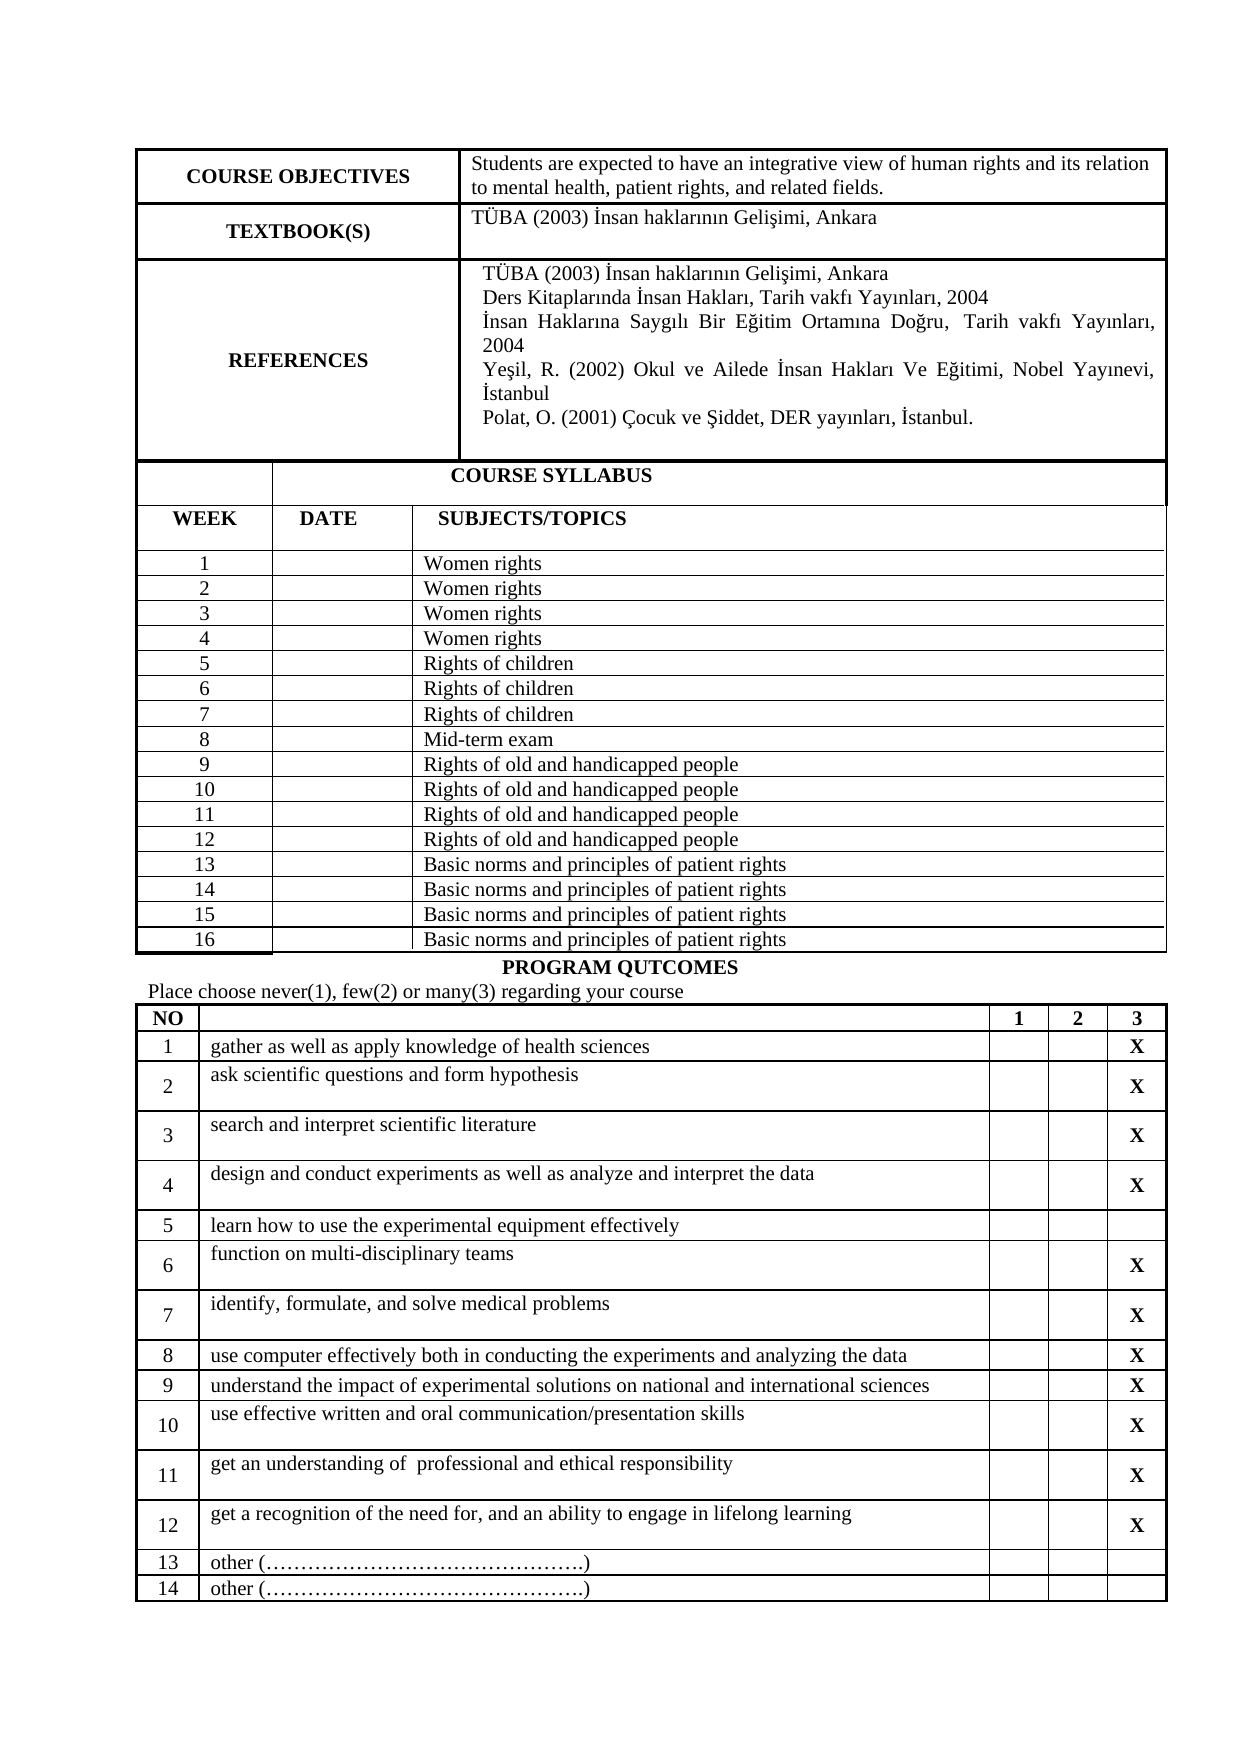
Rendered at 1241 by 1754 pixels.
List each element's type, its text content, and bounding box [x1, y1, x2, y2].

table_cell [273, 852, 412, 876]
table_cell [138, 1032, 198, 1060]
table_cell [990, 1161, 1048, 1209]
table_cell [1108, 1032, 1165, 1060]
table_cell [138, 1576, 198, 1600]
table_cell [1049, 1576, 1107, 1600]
text Place choose never(1), few(2) or many(3) regarding your course [148, 979, 1093, 1003]
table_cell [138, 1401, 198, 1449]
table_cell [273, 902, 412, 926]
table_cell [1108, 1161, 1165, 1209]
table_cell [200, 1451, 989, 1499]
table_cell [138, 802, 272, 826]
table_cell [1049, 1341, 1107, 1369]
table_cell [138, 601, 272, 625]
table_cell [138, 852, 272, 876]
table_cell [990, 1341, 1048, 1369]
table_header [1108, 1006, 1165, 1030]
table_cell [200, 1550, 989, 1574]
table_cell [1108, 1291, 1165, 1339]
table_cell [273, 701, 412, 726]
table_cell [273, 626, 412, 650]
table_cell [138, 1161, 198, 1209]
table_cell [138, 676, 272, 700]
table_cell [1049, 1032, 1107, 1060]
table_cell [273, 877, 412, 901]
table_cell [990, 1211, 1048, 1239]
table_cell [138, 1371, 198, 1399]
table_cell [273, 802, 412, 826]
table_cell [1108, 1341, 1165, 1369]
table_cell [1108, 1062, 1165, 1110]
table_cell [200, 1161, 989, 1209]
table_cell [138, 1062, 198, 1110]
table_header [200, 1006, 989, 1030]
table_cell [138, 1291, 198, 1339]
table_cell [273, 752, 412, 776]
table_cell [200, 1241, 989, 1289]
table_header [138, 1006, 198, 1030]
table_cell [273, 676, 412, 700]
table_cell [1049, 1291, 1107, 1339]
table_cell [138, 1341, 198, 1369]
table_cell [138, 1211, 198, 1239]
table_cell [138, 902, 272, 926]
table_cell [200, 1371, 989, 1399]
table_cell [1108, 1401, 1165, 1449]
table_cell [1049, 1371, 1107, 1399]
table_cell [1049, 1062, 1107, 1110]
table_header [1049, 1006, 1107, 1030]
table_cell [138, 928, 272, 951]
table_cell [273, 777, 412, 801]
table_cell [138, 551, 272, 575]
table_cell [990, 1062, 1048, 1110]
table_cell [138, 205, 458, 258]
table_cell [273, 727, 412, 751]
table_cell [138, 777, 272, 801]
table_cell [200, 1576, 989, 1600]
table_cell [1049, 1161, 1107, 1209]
text PROGRAM QUTCOMES [148, 954, 1093, 979]
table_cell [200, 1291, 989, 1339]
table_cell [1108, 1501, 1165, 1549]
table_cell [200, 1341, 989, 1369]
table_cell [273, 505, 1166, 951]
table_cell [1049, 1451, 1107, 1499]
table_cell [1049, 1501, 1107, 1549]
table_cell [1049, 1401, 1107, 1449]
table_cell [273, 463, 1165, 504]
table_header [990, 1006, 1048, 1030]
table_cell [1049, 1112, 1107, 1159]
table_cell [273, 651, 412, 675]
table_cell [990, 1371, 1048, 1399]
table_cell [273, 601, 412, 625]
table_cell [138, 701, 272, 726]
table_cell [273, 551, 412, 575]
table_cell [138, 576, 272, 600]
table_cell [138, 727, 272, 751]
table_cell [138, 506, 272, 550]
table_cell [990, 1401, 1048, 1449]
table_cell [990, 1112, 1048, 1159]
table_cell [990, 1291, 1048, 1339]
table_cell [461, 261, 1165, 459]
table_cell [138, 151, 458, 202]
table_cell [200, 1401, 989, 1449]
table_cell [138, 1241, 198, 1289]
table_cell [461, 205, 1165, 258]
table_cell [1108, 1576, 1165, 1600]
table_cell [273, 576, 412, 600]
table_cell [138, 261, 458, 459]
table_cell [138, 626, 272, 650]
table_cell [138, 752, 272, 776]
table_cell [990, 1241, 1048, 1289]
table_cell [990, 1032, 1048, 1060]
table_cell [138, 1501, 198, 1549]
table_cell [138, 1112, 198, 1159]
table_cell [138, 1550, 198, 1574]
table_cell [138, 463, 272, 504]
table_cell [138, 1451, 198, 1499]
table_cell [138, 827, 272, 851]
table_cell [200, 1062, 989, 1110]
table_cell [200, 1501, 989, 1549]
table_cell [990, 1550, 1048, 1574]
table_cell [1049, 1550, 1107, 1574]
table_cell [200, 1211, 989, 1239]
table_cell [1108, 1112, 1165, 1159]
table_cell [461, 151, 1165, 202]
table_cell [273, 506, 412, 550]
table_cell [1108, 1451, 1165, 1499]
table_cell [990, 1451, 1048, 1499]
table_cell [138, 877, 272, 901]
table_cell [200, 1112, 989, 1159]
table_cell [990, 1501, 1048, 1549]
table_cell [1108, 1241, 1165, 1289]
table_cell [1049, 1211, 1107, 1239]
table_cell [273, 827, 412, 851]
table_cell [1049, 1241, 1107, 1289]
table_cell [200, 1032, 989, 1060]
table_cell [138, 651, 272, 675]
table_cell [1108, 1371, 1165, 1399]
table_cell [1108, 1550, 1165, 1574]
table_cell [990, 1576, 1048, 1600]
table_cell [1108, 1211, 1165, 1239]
